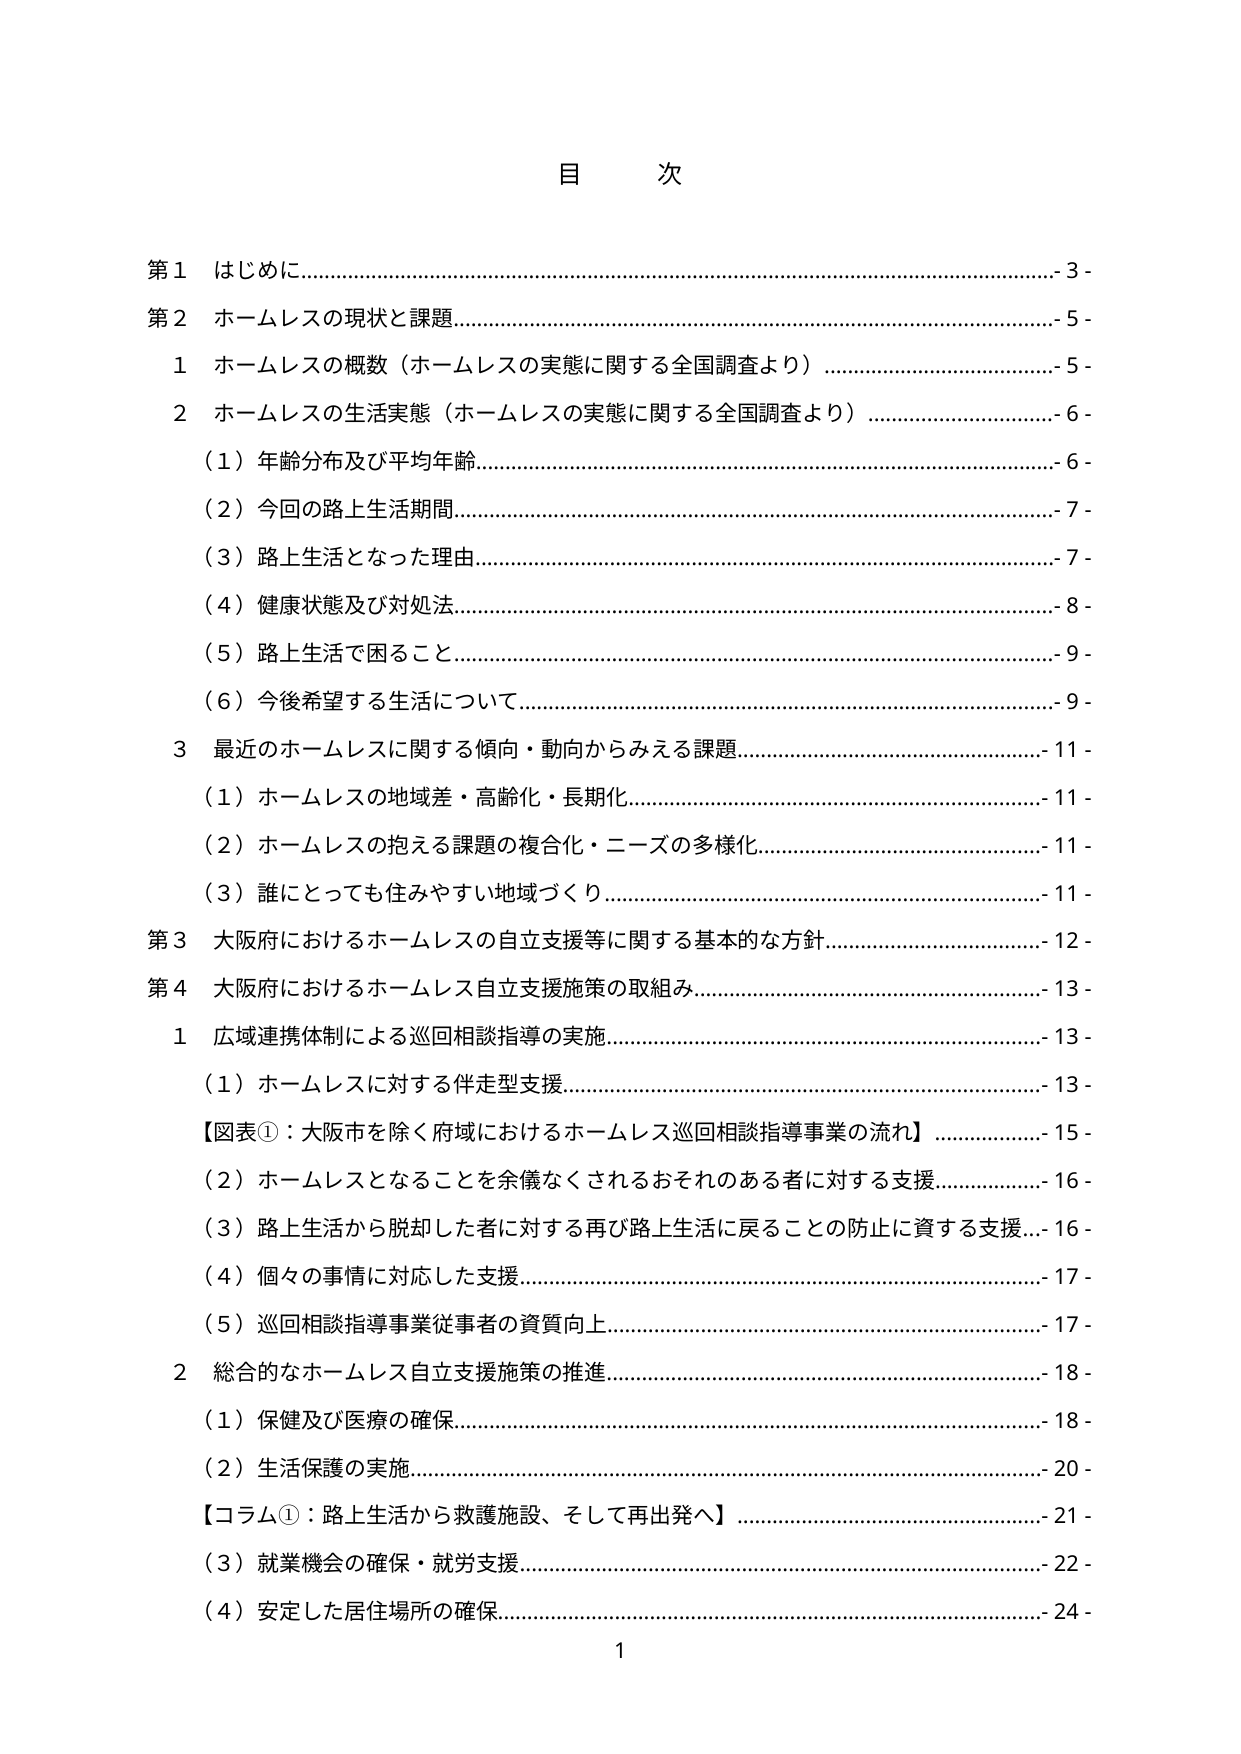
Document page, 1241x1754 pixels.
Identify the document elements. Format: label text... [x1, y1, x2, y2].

text 目 次 [148, 149, 1092, 197]
